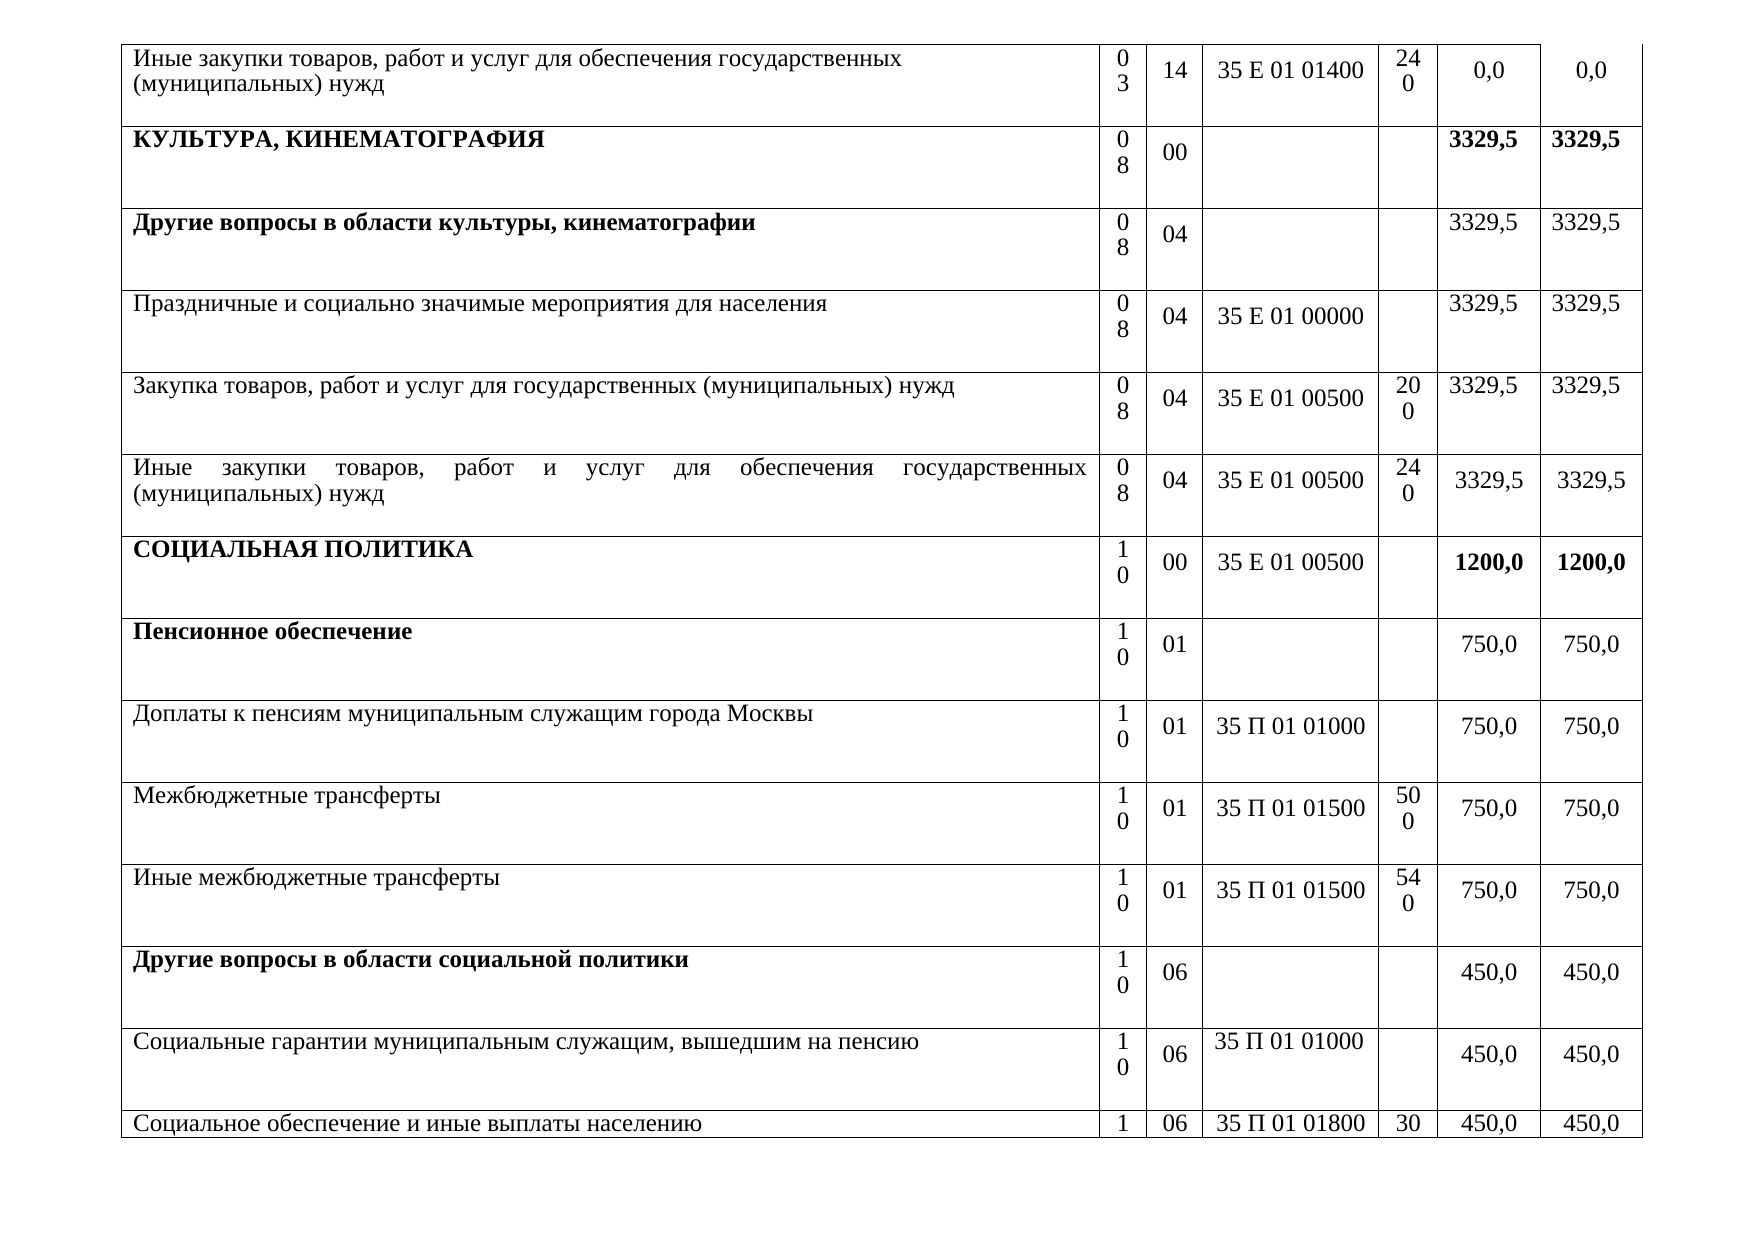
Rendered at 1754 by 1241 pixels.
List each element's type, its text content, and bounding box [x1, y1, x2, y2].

table_cell 35 П 01 01500 [1203, 783, 1378, 864]
table_cell [1379, 127, 1437, 208]
table_cell 300 [1379, 1111, 1437, 1137]
table_cell [1203, 127, 1378, 208]
table_cell 750,0 [1541, 701, 1642, 782]
table_cell 3329,5 [1438, 455, 1540, 536]
table_cell [1203, 209, 1378, 290]
table_cell 3329,5 [1541, 127, 1642, 208]
table_cell 01 [1147, 619, 1202, 700]
table_cell Доплаты к пенсиям муниципальным служащим города Москвы [122, 701, 1099, 782]
table_cell [1203, 619, 1378, 700]
table_cell 450,0 [1438, 947, 1540, 1028]
table_cell 35 Е 01 01400 [1203, 45, 1378, 126]
table_cell СОЦИАЛЬНАЯ ПОЛИТИКА [122, 537, 1099, 618]
table_cell 04 [1147, 291, 1202, 372]
table_cell 14 [1147, 45, 1202, 126]
table_cell 750,0 [1438, 619, 1540, 700]
table_cell 04 [1147, 455, 1202, 536]
table_cell 3329,5 [1438, 291, 1540, 372]
table_cell 04 [1147, 373, 1202, 454]
table_cell 01 [1147, 865, 1202, 946]
table_cell 10 [1100, 537, 1146, 618]
table_cell 10 [1100, 783, 1146, 864]
table_cell Другие вопросы в области культуры, кинематографии [122, 209, 1099, 290]
table_cell 35 П 01 01800 [1203, 1111, 1378, 1137]
table_cell 450,0 [1541, 1029, 1642, 1110]
table_cell 540 [1379, 865, 1437, 946]
table_cell Праздничные и социально значимые мероприятия для населения [122, 291, 1099, 372]
table_cell 750,0 [1541, 619, 1642, 700]
table_cell 750,0 [1541, 783, 1642, 864]
table_cell 750,0 [1541, 865, 1642, 946]
table_cell 10 [1100, 1111, 1146, 1137]
table_cell 3329,5 [1541, 373, 1642, 454]
table_cell 3329,5 [1541, 291, 1642, 372]
table_cell 450,0 [1438, 1111, 1540, 1137]
table_cell [1379, 291, 1437, 372]
table_cell 08 [1100, 291, 1146, 372]
table_cell 750,0 [1438, 865, 1540, 946]
table_cell 240 [1379, 45, 1437, 126]
table_cell 240 [1379, 455, 1437, 536]
table_cell 08 [1100, 127, 1146, 208]
table_cell 00 [1147, 537, 1202, 618]
table_cell 0,0 [1541, 44, 1642, 126]
table_cell 200 [1379, 373, 1437, 454]
table_cell 35 П 01 01000 [1203, 1029, 1378, 1110]
table_cell [1203, 947, 1378, 1028]
table_cell 3329,5 [1438, 209, 1540, 290]
table_cell Иные закупки товаров, работ и услуг для обеспечения государственных (муниципальных) нужд [122, 455, 1099, 536]
table_cell 35 Е 01 00500 [1203, 537, 1378, 618]
table_cell 10 [1100, 947, 1146, 1028]
table_cell Иные закупки товаров, работ и услуг для обеспечения государственных (муниципальных) нужд [122, 45, 1099, 126]
table_cell 01 [1147, 783, 1202, 864]
table_cell 3329,5 [1438, 127, 1540, 208]
table_cell 08 [1100, 455, 1146, 536]
table_cell Пенсионное обеспечение [122, 619, 1099, 700]
table_cell Иные межбюджетные трансферты [122, 865, 1099, 946]
table_cell 00 [1147, 127, 1202, 208]
table_cell 06 [1147, 1111, 1202, 1137]
table_cell 3329,5 [1541, 209, 1642, 290]
table_cell 3329,5 [1438, 373, 1540, 454]
table_cell 10 [1100, 619, 1146, 700]
table_cell [1379, 537, 1437, 618]
table_cell [1379, 701, 1437, 782]
table_cell 35 Е 01 00500 [1203, 455, 1378, 536]
table_cell 10 [1100, 865, 1146, 946]
table_cell 1200,0 [1541, 537, 1642, 618]
table_cell 35 Е 01 00000 [1203, 291, 1378, 372]
table_cell 01 [1147, 701, 1202, 782]
table_cell КУЛЬТУРА, КИНЕМАТОГРАФИЯ [122, 127, 1099, 208]
table_cell 03 [1100, 45, 1146, 126]
table_cell 35 П 01 01000 [1203, 701, 1378, 782]
table_cell 500 [1379, 783, 1437, 864]
table_cell 750,0 [1438, 783, 1540, 864]
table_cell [122, 1111, 1099, 1137]
table_cell Закупка товаров, работ и услуг для государственных (муниципальных) нужд [122, 373, 1099, 454]
table_cell 1200,0 [1438, 537, 1540, 618]
table_cell 08 [1100, 373, 1146, 454]
table_cell 35 П 01 01500 [1203, 865, 1378, 946]
table_cell 3329,5 [1541, 455, 1642, 536]
table_cell Другие вопросы в области социальной политики [122, 947, 1099, 1028]
table_cell 450,0 [1541, 947, 1642, 1028]
table_cell 0,0 [1438, 45, 1540, 126]
table_cell 06 [1147, 1029, 1202, 1110]
table_cell [1379, 947, 1437, 1028]
table_cell 750,0 [1438, 701, 1540, 782]
table_cell [1379, 209, 1437, 290]
table_cell [1379, 1029, 1437, 1110]
table_cell Социальные гарантии муниципальным служащим, вышедшим на пенсию [122, 1029, 1099, 1110]
table_cell 10 [1100, 1029, 1146, 1110]
table_cell Межбюджетные трансферты [122, 783, 1099, 864]
table_cell 06 [1147, 947, 1202, 1028]
table_cell 35 Е 01 00500 [1203, 373, 1378, 454]
table_cell 450,0 [1541, 1111, 1642, 1137]
table_cell [1379, 619, 1437, 700]
table_cell 10 [1100, 701, 1146, 782]
table_cell 08 [1100, 209, 1146, 290]
table_cell 450,0 [1438, 1029, 1540, 1110]
table_cell 04 [1147, 209, 1202, 290]
